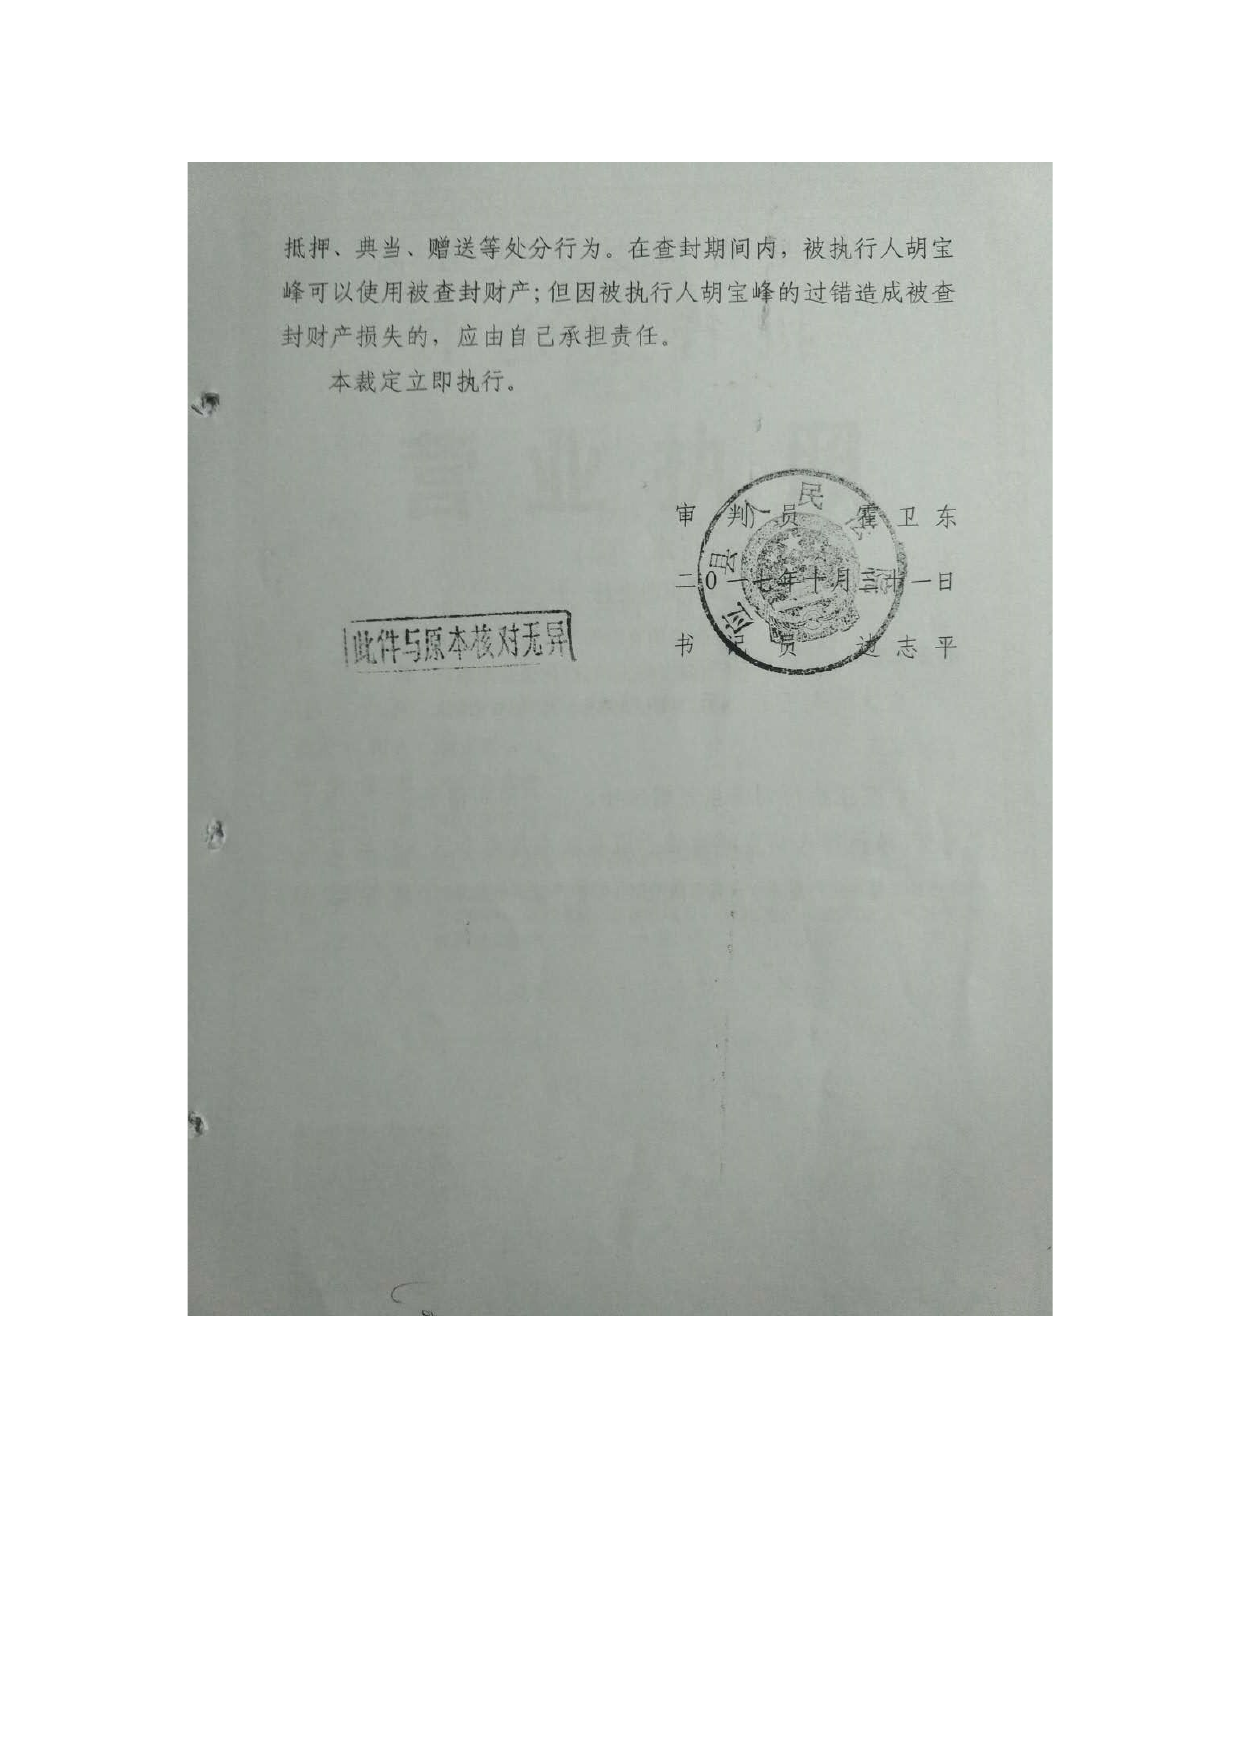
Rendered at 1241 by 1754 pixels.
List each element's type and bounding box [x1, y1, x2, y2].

picture [187, 162, 1053, 1316]
